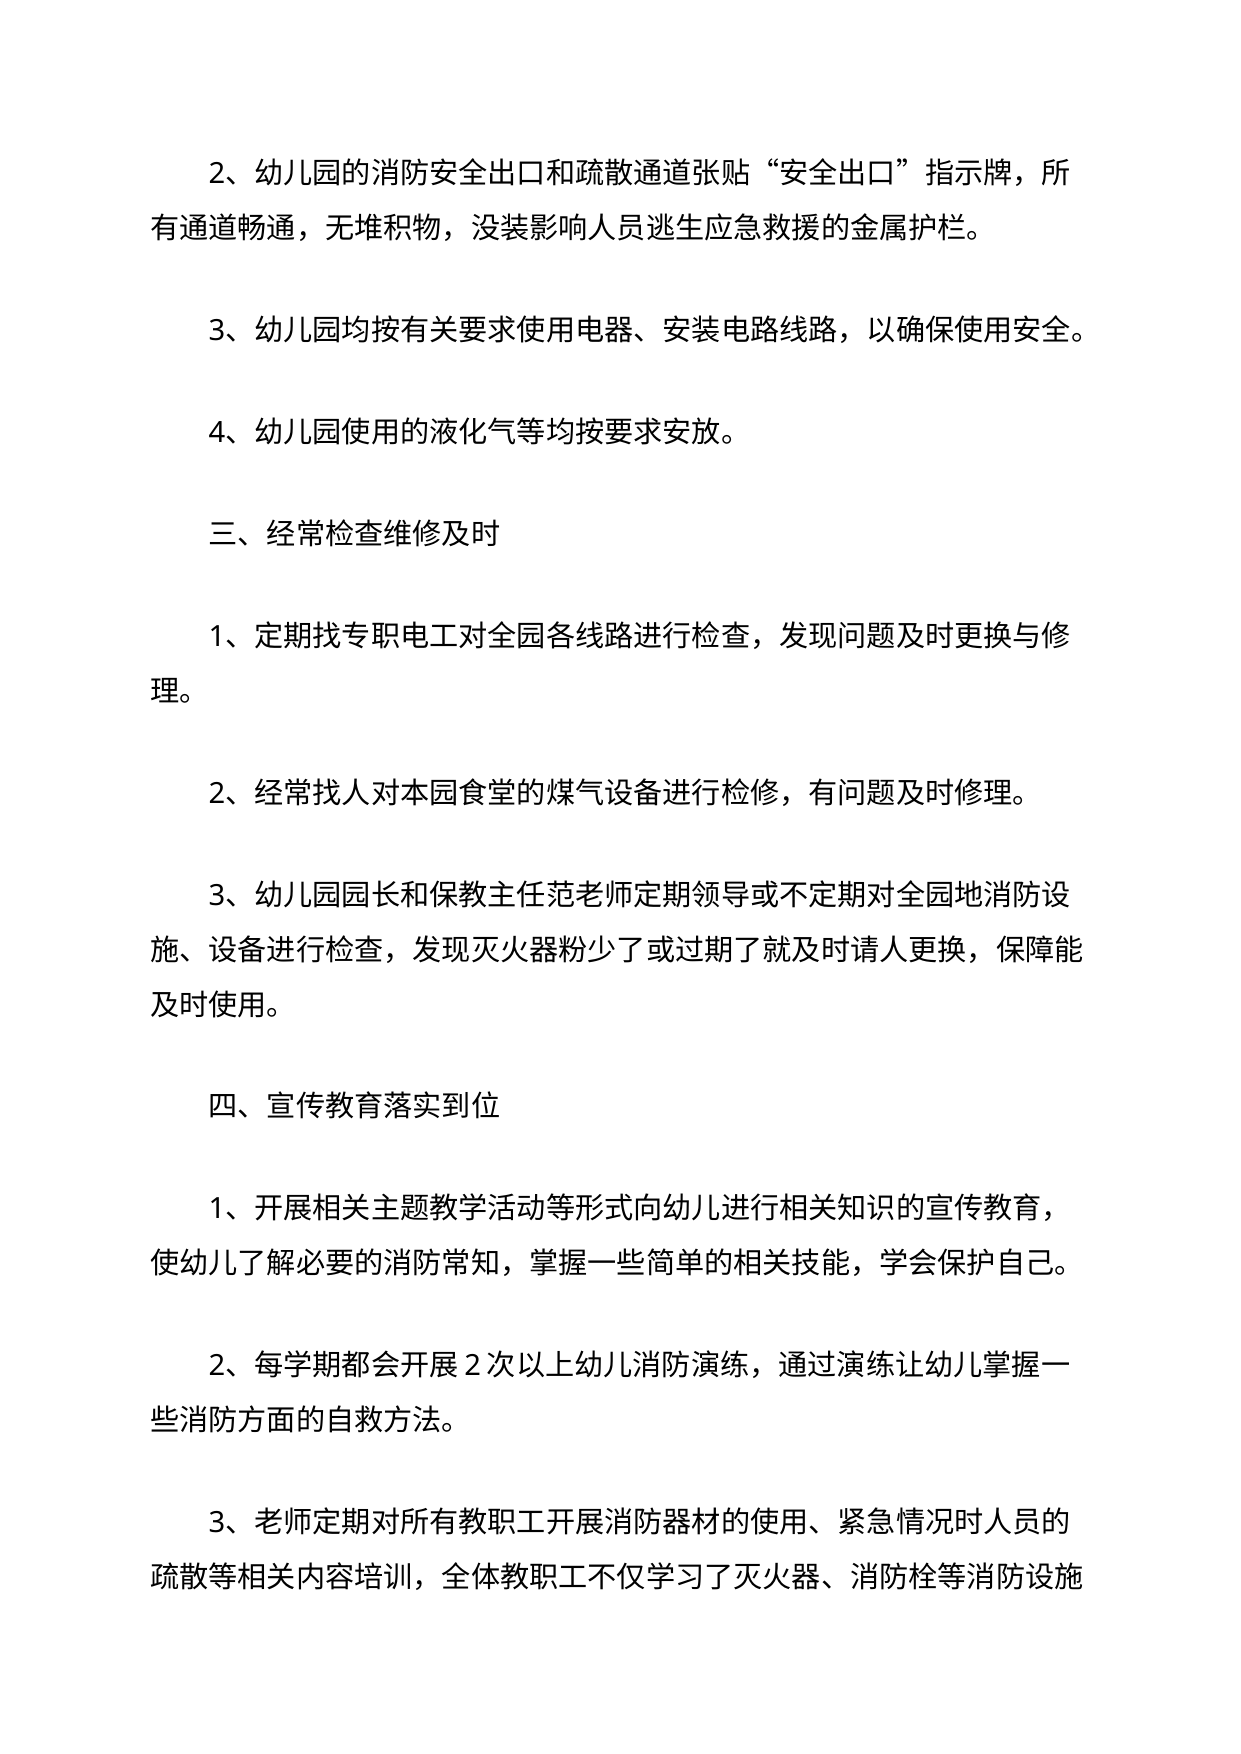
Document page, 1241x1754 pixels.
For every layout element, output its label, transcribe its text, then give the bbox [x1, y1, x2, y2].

text 2、每学期都会开展2次以上幼儿消防演练，通过演练让幼儿掌握一些消防方面的自救方法。 [150, 1341, 1090, 1439]
text 2、经常找人对本园食堂的煤气设备进行检修，有问题及时修理。 [150, 769, 1090, 812]
text 1、定期找专职电工对全园各线路进行检查，发现问题及时更换与修理。 [150, 612, 1090, 710]
text 4、幼儿园使用的液化气等均按要求安放。 [150, 409, 1090, 451]
text 四、宣传教育落实到位 [150, 1083, 1090, 1125]
text 3、幼儿园均按有关要求使用电器、安装电路线路，以确保使用安全。 [150, 307, 1090, 349]
text 3、幼儿园园长和保教主任范老师定期领导或不定期对全园地消防设施、设备进行检查，发现灭火器粉少了或过期了就及时请人更换，保障能及时使用。 [150, 871, 1090, 1023]
text 1、开展相关主题教学活动等形式向幼儿进行相关知识的宣传教育，使幼儿了解必要的消防常知，掌握一些简单的相关技能，学会保护自己。 [150, 1185, 1090, 1282]
text 2、幼儿园的消防安全出口和疏散通道张贴“安全出口”指示牌，所有通道畅通，无堆积物，没装影响人员逃生应急救援的金属护栏。 [150, 150, 1090, 247]
text 三、经常检查维修及时 [150, 511, 1090, 553]
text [150, 1498, 1090, 1596]
